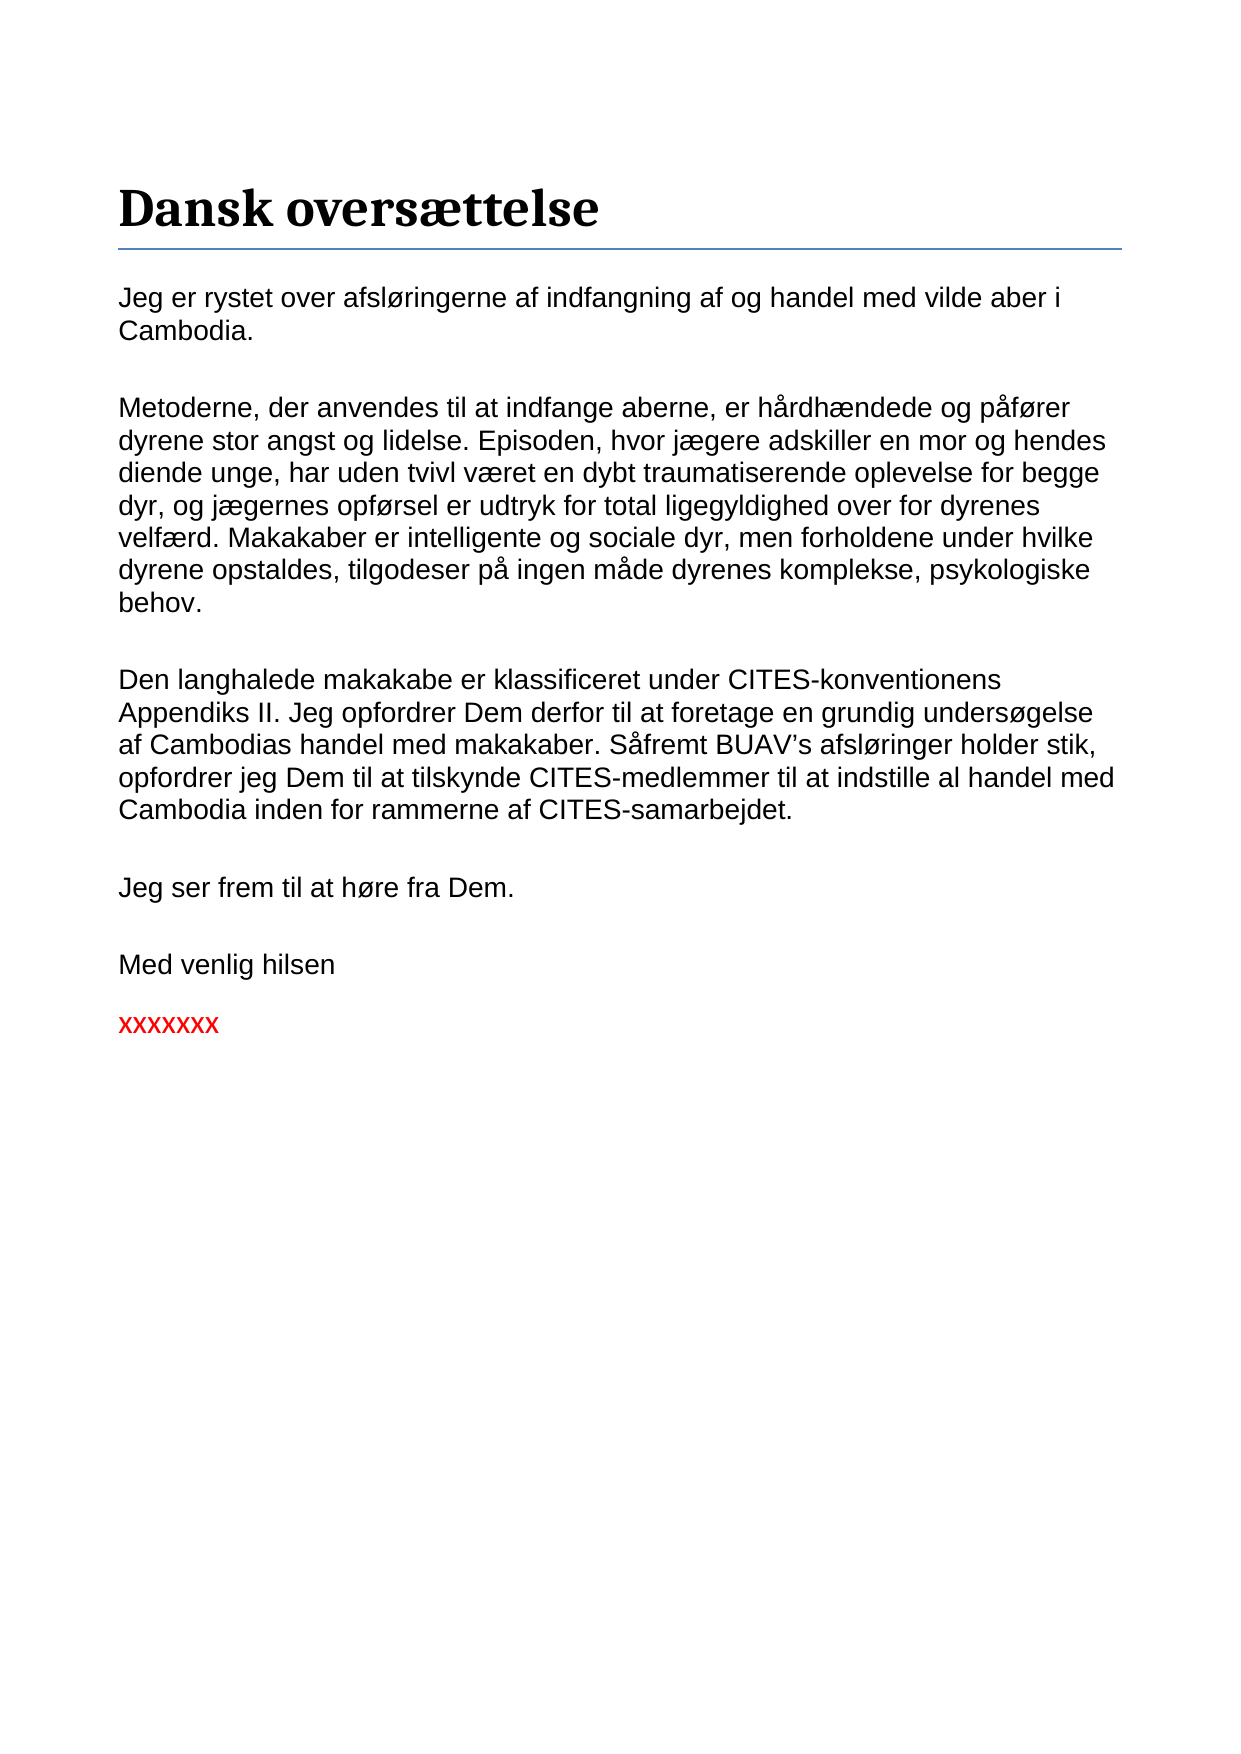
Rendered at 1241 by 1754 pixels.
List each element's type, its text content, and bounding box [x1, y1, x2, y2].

text Den langhalede makakabe er klassificeret under CITES-konventionens Appendiks II. Jeg opfordrer Dem derfor til at foretage en grundig undersøgelse af Cambodias handel med makakaber. Såfremt BUAV’s afsløringer holder stik, opfordrer jeg Dem til at tilskynde CITES-medlemmer til at indstille al handel med Cambodia inden for rammerne af CITES-samarbejdet. [118, 663, 1122, 825]
text Jeg er rystet over afsløringerne af indfangning af og handel med vilde aber i Cambodia. [118, 281, 1122, 346]
text Metoderne, der anvendes til at indfange aberne, er hårdhændede og påfører dyrene stor angst og lidelse. Episoden, hvor jægere adskiller en mor og hendes diende unge, har uden tvivl været en dybt traumatiserende oplevelse for begge dyr, og jægernes opførsel er udtryk for total ligegyldighed over for dyrenes velfærd. Makakaber er intelligente og sociale dyr, men forholdene under hvilke dyrene opstaldes, tilgodeser på ingen måde dyrenes komplekse, psykologiske behov. [118, 391, 1122, 618]
text xxxxxxx [118, 1002, 1122, 1042]
title Dansk oversættelse [118, 177, 1122, 248]
text Med venlig hilsen [118, 948, 1122, 981]
text Jeg ser frem til at høre fra Dem. [118, 871, 1122, 903]
